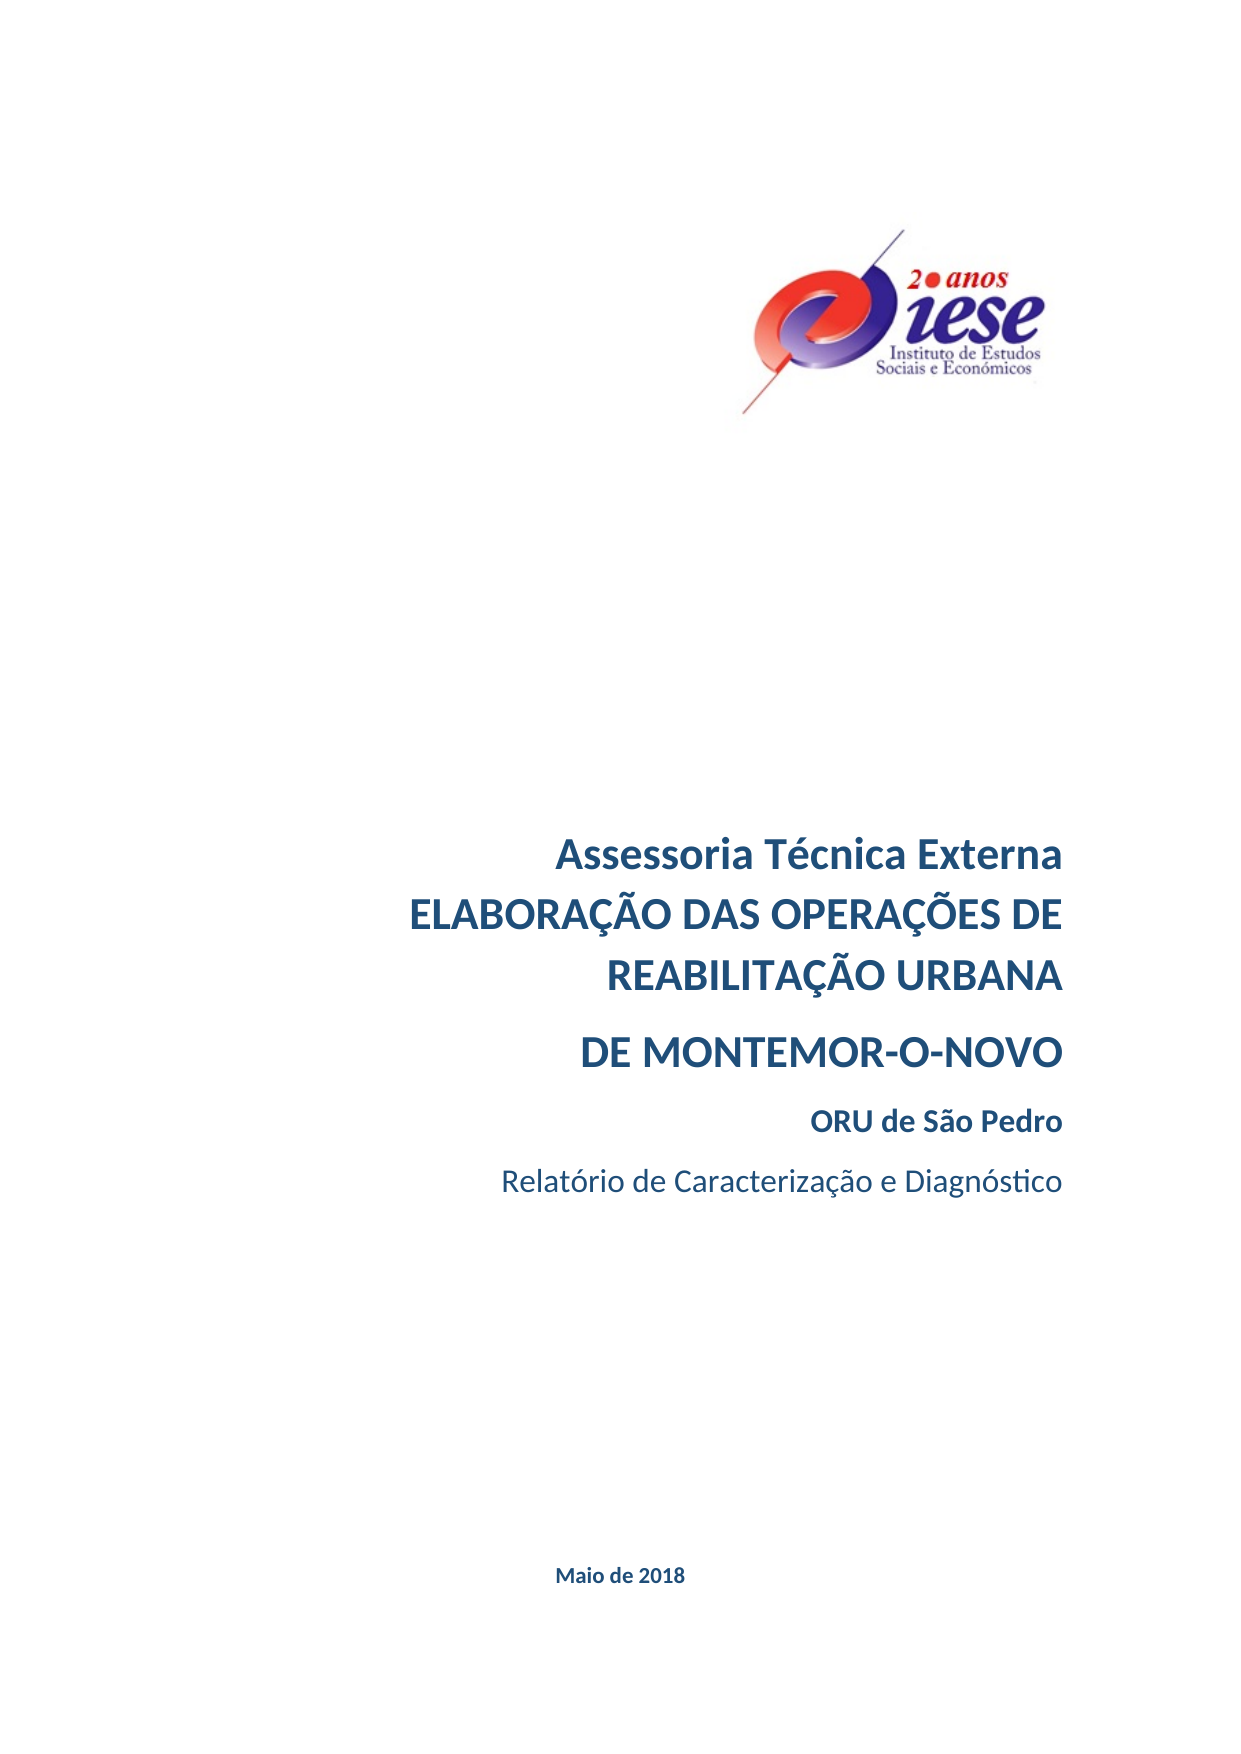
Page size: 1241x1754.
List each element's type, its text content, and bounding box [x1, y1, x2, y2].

text Relatório de Caracterização e Diagnóstico [177, 1160, 1063, 1201]
text Maio de 2018 [177, 1562, 1063, 1590]
text ORU de São Pedro [177, 1099, 1063, 1140]
text DE MONTEMOR-O-NOVO [177, 1023, 1063, 1078]
text Assessoria Técnica Externa ELABORAÇÃO DAS OPERAÇÕES DE REABILITAÇÃO URBANA [177, 825, 1063, 1002]
picture [703, 212, 1113, 461]
